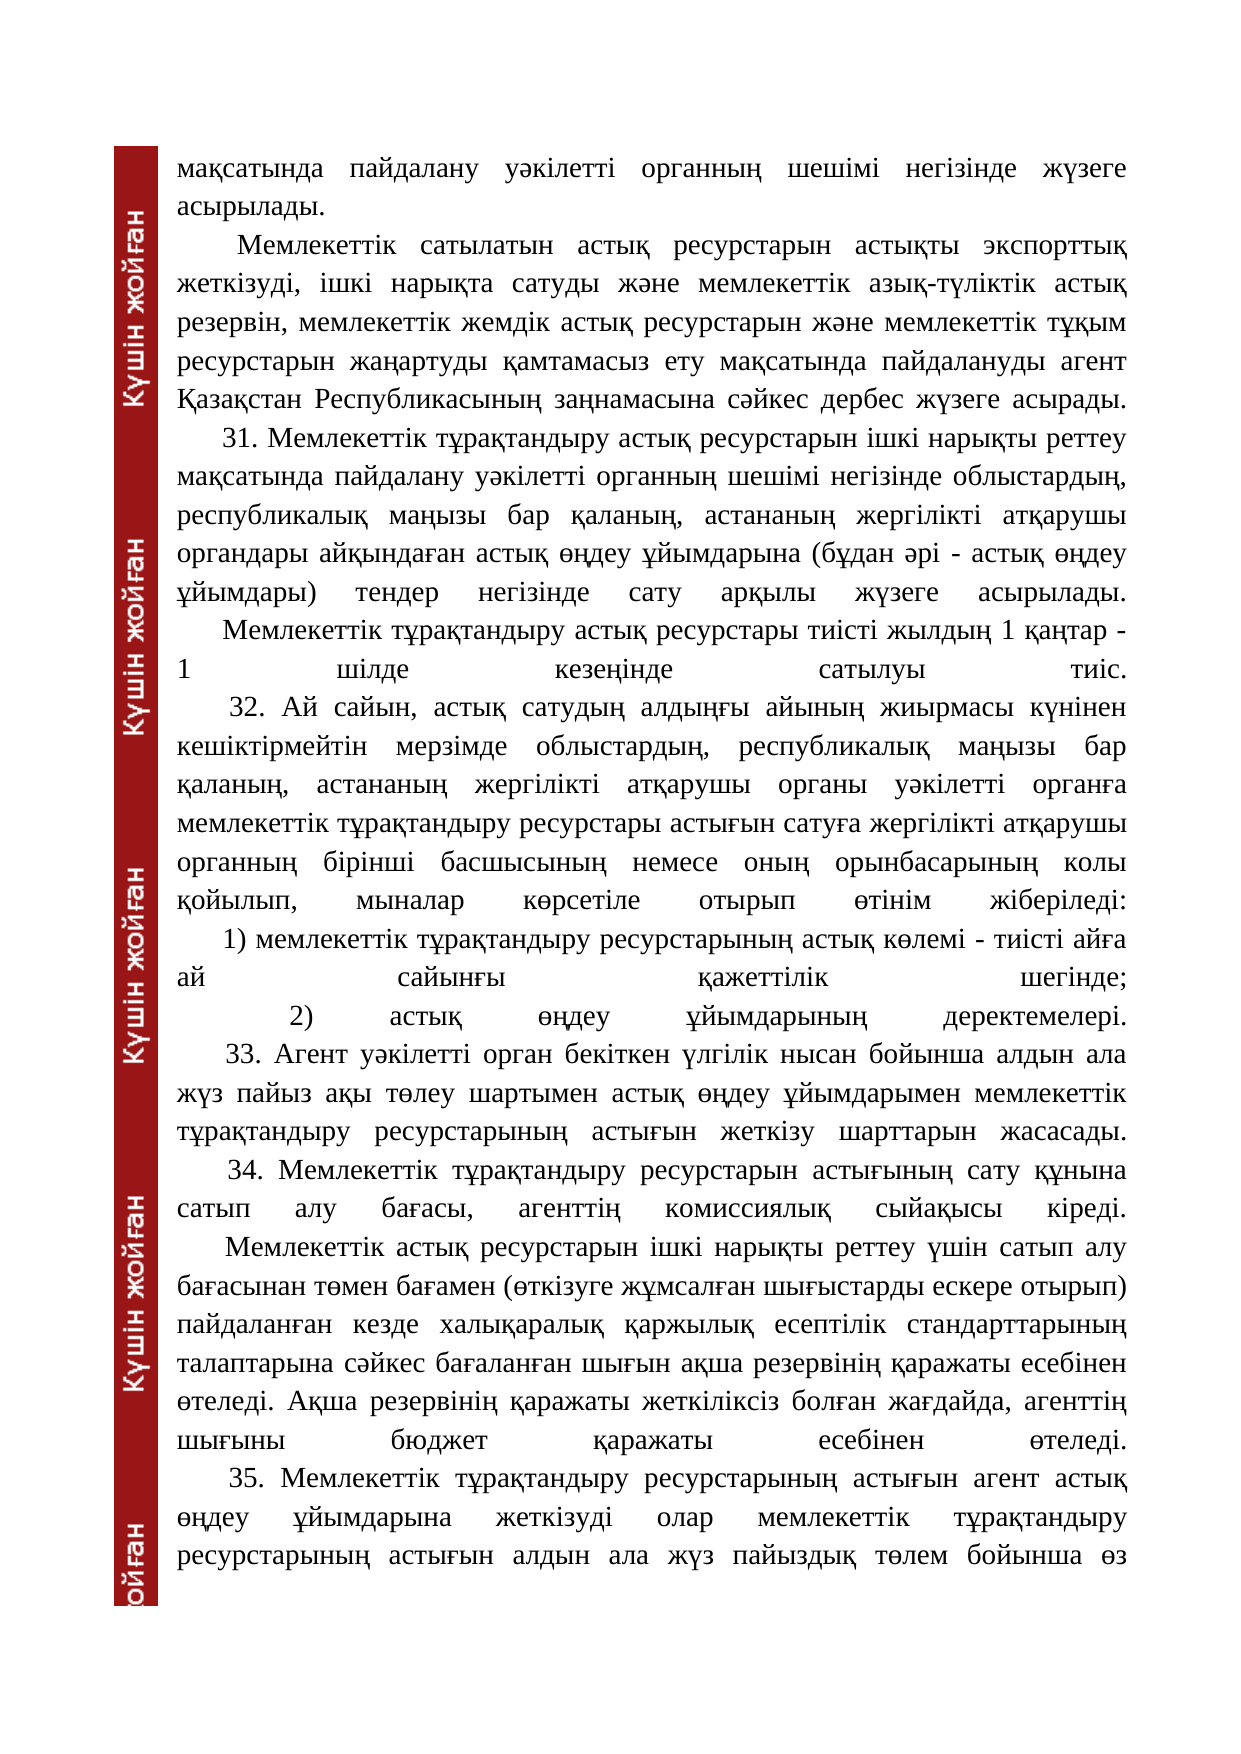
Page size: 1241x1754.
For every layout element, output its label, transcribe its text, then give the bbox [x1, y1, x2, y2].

picture [114, 1571, 158, 1606]
picture [114, 146, 158, 150]
